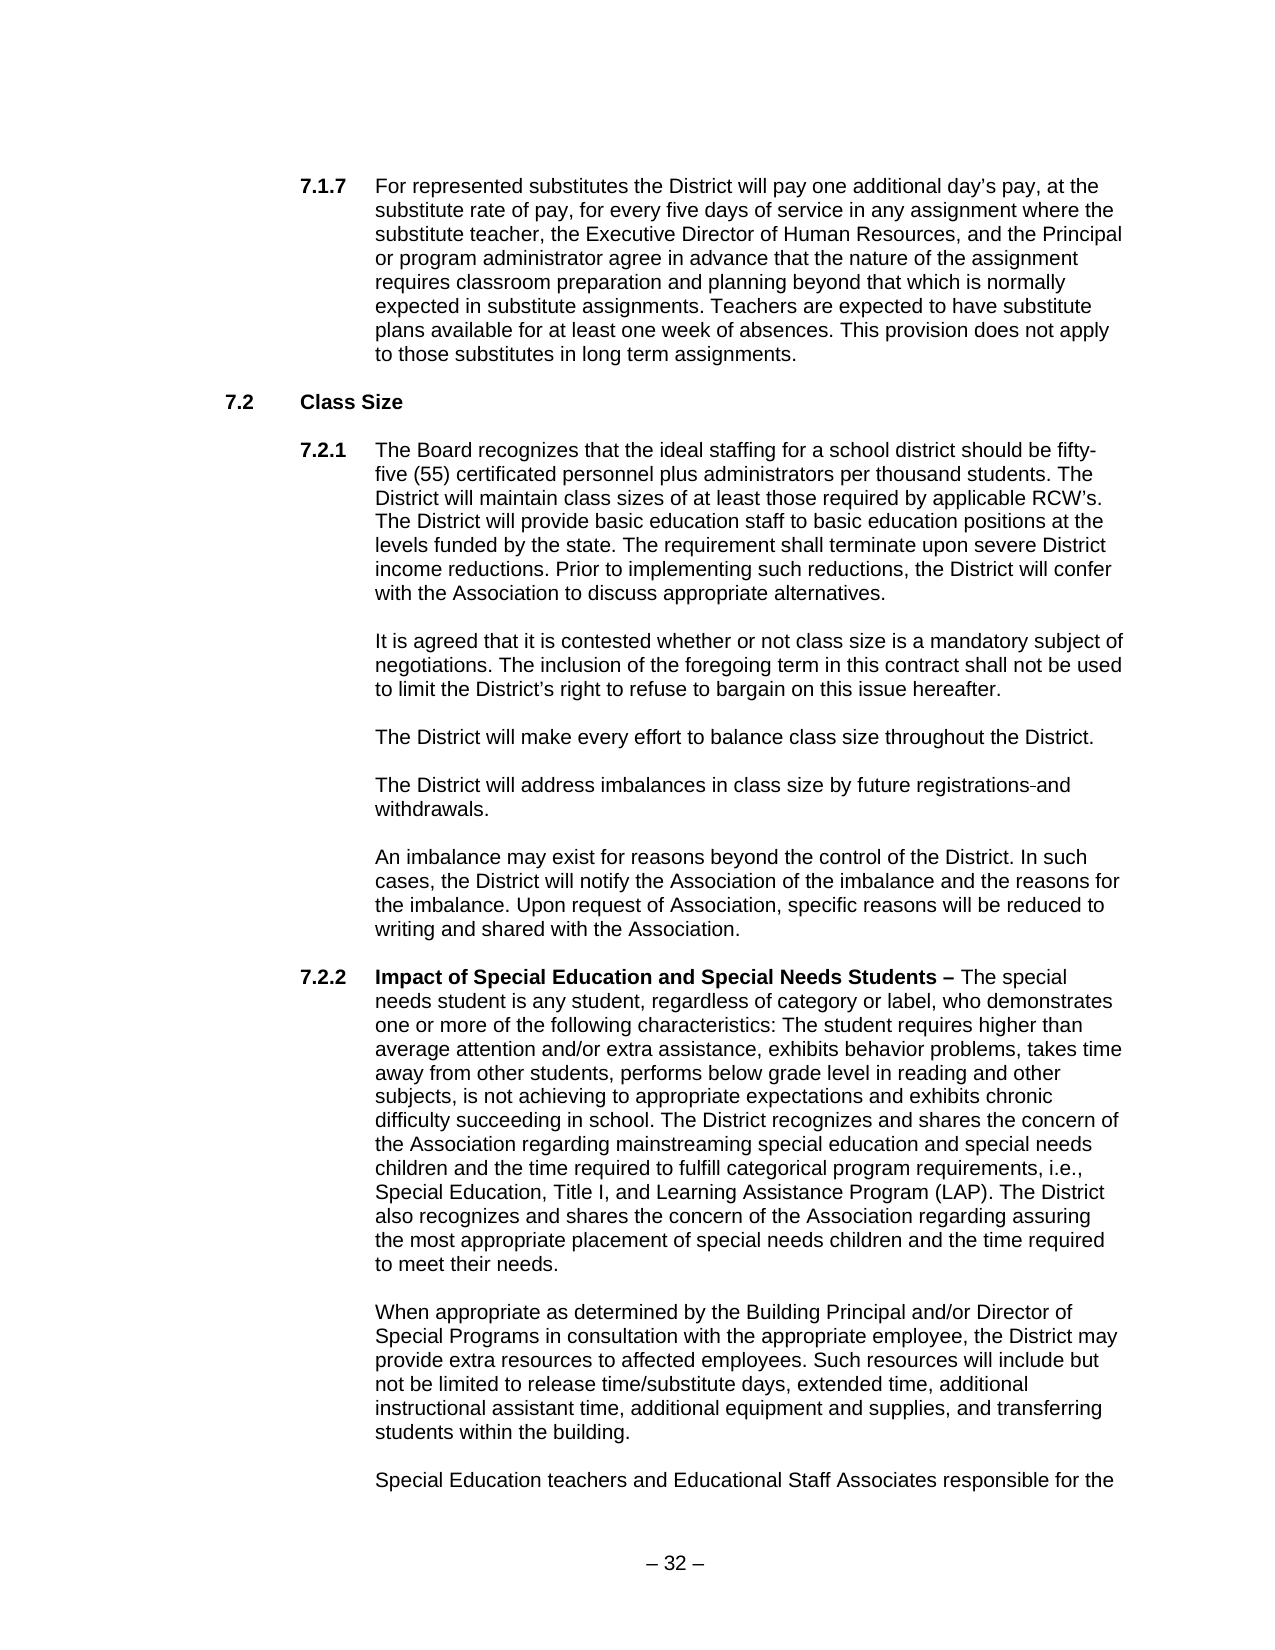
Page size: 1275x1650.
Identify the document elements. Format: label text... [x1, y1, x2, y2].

text The District will address imbalances in class size by future registrations and withdrawals. [375, 773, 1125, 821]
text 7.2 Class Size [225, 389, 1125, 413]
text 7.2.2 Impact of Special Education and Special Needs Students – The special needs student is any student, regardless of category or label, who demonstrates one or more of the following characteristics: The student requires higher than average attention and/or extra assistance, exhibits behavior problems, takes time away from other students, performs below grade level in reading and other subjects, is not achieving to appropriate expectations and exhibits chronic difficulty succeeding in school. The District recognizes and shares the concern of the Association regarding mainstreaming special education and special needs children and the time required to fulfill categorical program requirements, i.e., Special Education, Title I, and Learning Assistance Program (LAP). The District also recognizes and shares the concern of the Association regarding assuring the most appropriate placement of special needs children and the time required to meet their needs. [300, 964, 1125, 1276]
text 7.1.7 For represented substitutes the District will pay one additional day’s pay, at the substitute rate of pay, for every five days of service in any assignment where the substitute teacher, the Executive Director of Human Resources, and the Principal or program administrator agree in advance that the nature of the assignment requires classroom preparation and planning beyond that which is normally expected in substitute assignments. Teachers are expected to have substitute plans available for at least one week of absences. This provision does not apply to those substitutes in long term assignments. [300, 174, 1125, 366]
text 7.2.1 The Board recognizes that the ideal staffing for a school district should be fifty-five (55) certificated personnel plus administrators per thousand students. The District will maintain class sizes of at least those required by applicable RCW’s. The District will provide basic education staff to basic education positions at the levels funded by the state. The requirement shall terminate upon severe District income reductions. Prior to implementing such reductions, the District will confer with the Association to discuss appropriate alternatives. [300, 437, 1125, 605]
text It is agreed that it is contested whether or not class size is a mandatory subject of negotiations. The inclusion of the foregoing term in this contract shall not be used to limit the District’s right to refuse to bargain on this issue hereafter. [375, 629, 1125, 701]
text When appropriate as determined by the Building Principal and/or Director of Special Programs in consultation with the appropriate employee, the District may provide extra resources to affected employees. Such resources will include but not be limited to release time/substitute days, extended time, additional instructional assistant time, additional equipment and supplies, and transferring students within the building. [375, 1300, 1125, 1444]
text An imbalance may exist for reasons beyond the control of the District. In such cases, the District will notify the Association of the imbalance and the reasons for the imbalance. Upon request of Association, specific reasons will be reduced to writing and shared with the Association. [375, 845, 1125, 941]
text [375, 1468, 1125, 1492]
text The District will make every effort to balance class size throughout the District. [375, 725, 1125, 749]
